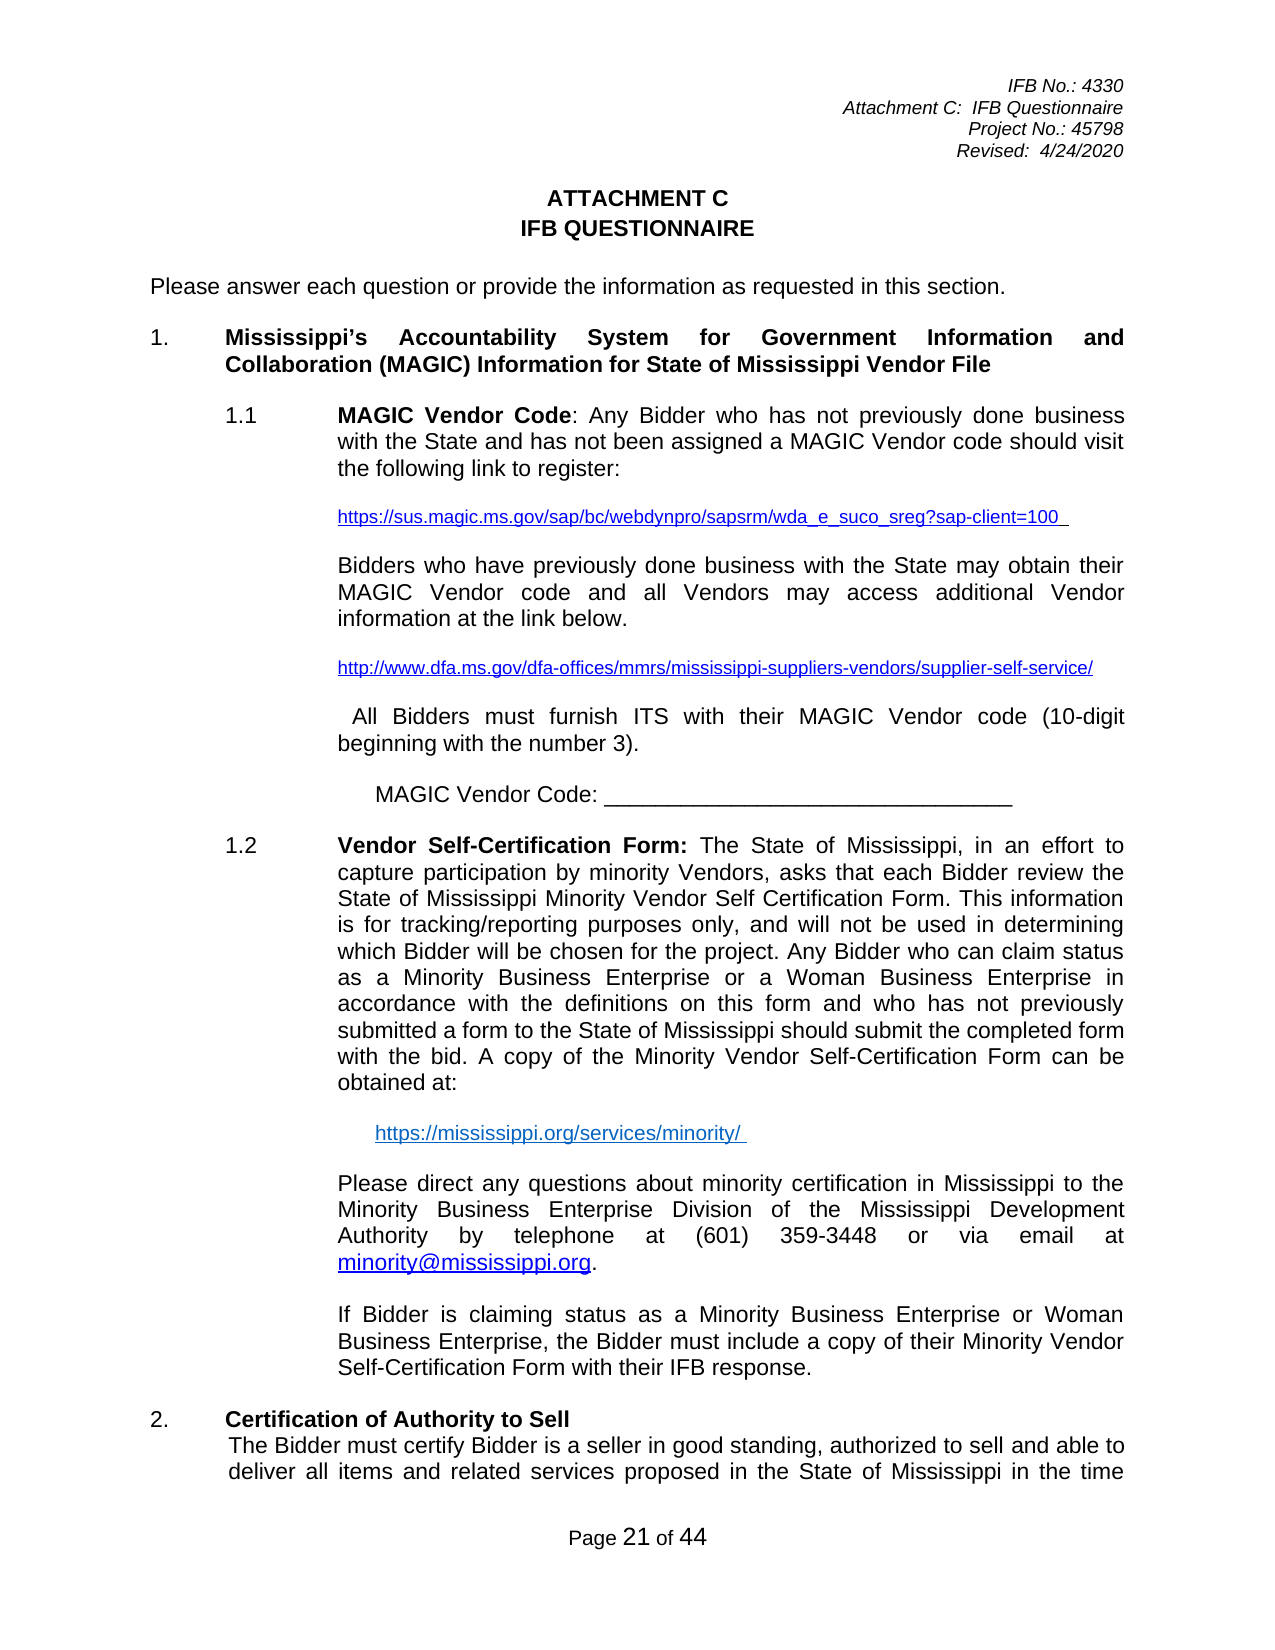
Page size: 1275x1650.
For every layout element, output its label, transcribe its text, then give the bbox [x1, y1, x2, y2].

text IFB QUESTIONNAIRE [150, 214, 1125, 241]
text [228, 1432, 1125, 1484]
text All Bidders must furnish ITS with their MAGIC Vendor code (10-digit beginning with the number 3). [337, 703, 1125, 756]
text MAGIC Vendor Code: ________________________________ [300, 781, 1125, 807]
text Bidders who have previously done business with the State may obtain their MAGIC Vendor code and all Vendors may access additional Vendor information at the link below. [337, 552, 1125, 632]
list Mississippi’s Accountability System for Government Information and Collaboration (MAGIC) Information for State of Mississippi Vendor File [150, 324, 1125, 377]
text Please direct any questions about minority certification in Mississippi to the Minority Business Enterprise Division of the Mississippi Development Authority by telephone at (601) 359-3448 or via email at minority@mississippi.org. If Bidder is claiming status as a Minority Business Enterprise or Woman Business Enterprise, the Bidder must include a copy of their Minority Vendor Self-Certification Form with their IFB response. [337, 1170, 1125, 1381]
list Certification of Authority to Sell [150, 1406, 1125, 1432]
list MAGIC Vendor Code: Any Bidder who has not previously done business with the State and has not been assigned a MAGIC Vendor code should visit the following link to register: [225, 402, 1125, 481]
list Vendor Self-Certification Form: The State of Mississippi, in an effort to capture participation by minority Vendors, asks that each Bidder review the State of Mississippi Minority Vendor Self Certification Form. This information is for tracking/reporting purposes only, and will not be used in determining which Bidder will be chosen for the project. Any Bidder who can claim status as a Minority Business Enterprise or a Woman Business Enterprise in accordance with the definitions on this form and who has not previously submitted a form to the State of Mississippi should submit the completed form with the bid. A copy of the Minority Vendor Self-Certification Form can be obtained at: [225, 832, 1125, 1096]
text Please answer each question or provide the information as requested in this section. [150, 273, 1125, 299]
text https://sus.magic.ms.gov/sap/bc/webdynpro/sapsrm/wda_e_suco_sreg?sap-client=100 [337, 506, 1125, 527]
text ATTACHMENT C [150, 185, 1125, 212]
text http://www.dfa.ms.gov/dfa-offices/mmrs/mississippi-suppliers-vendors/supplier-self-service/ [262, 657, 1125, 678]
text https://mississippi.org/services/minority/ [375, 1121, 1125, 1145]
